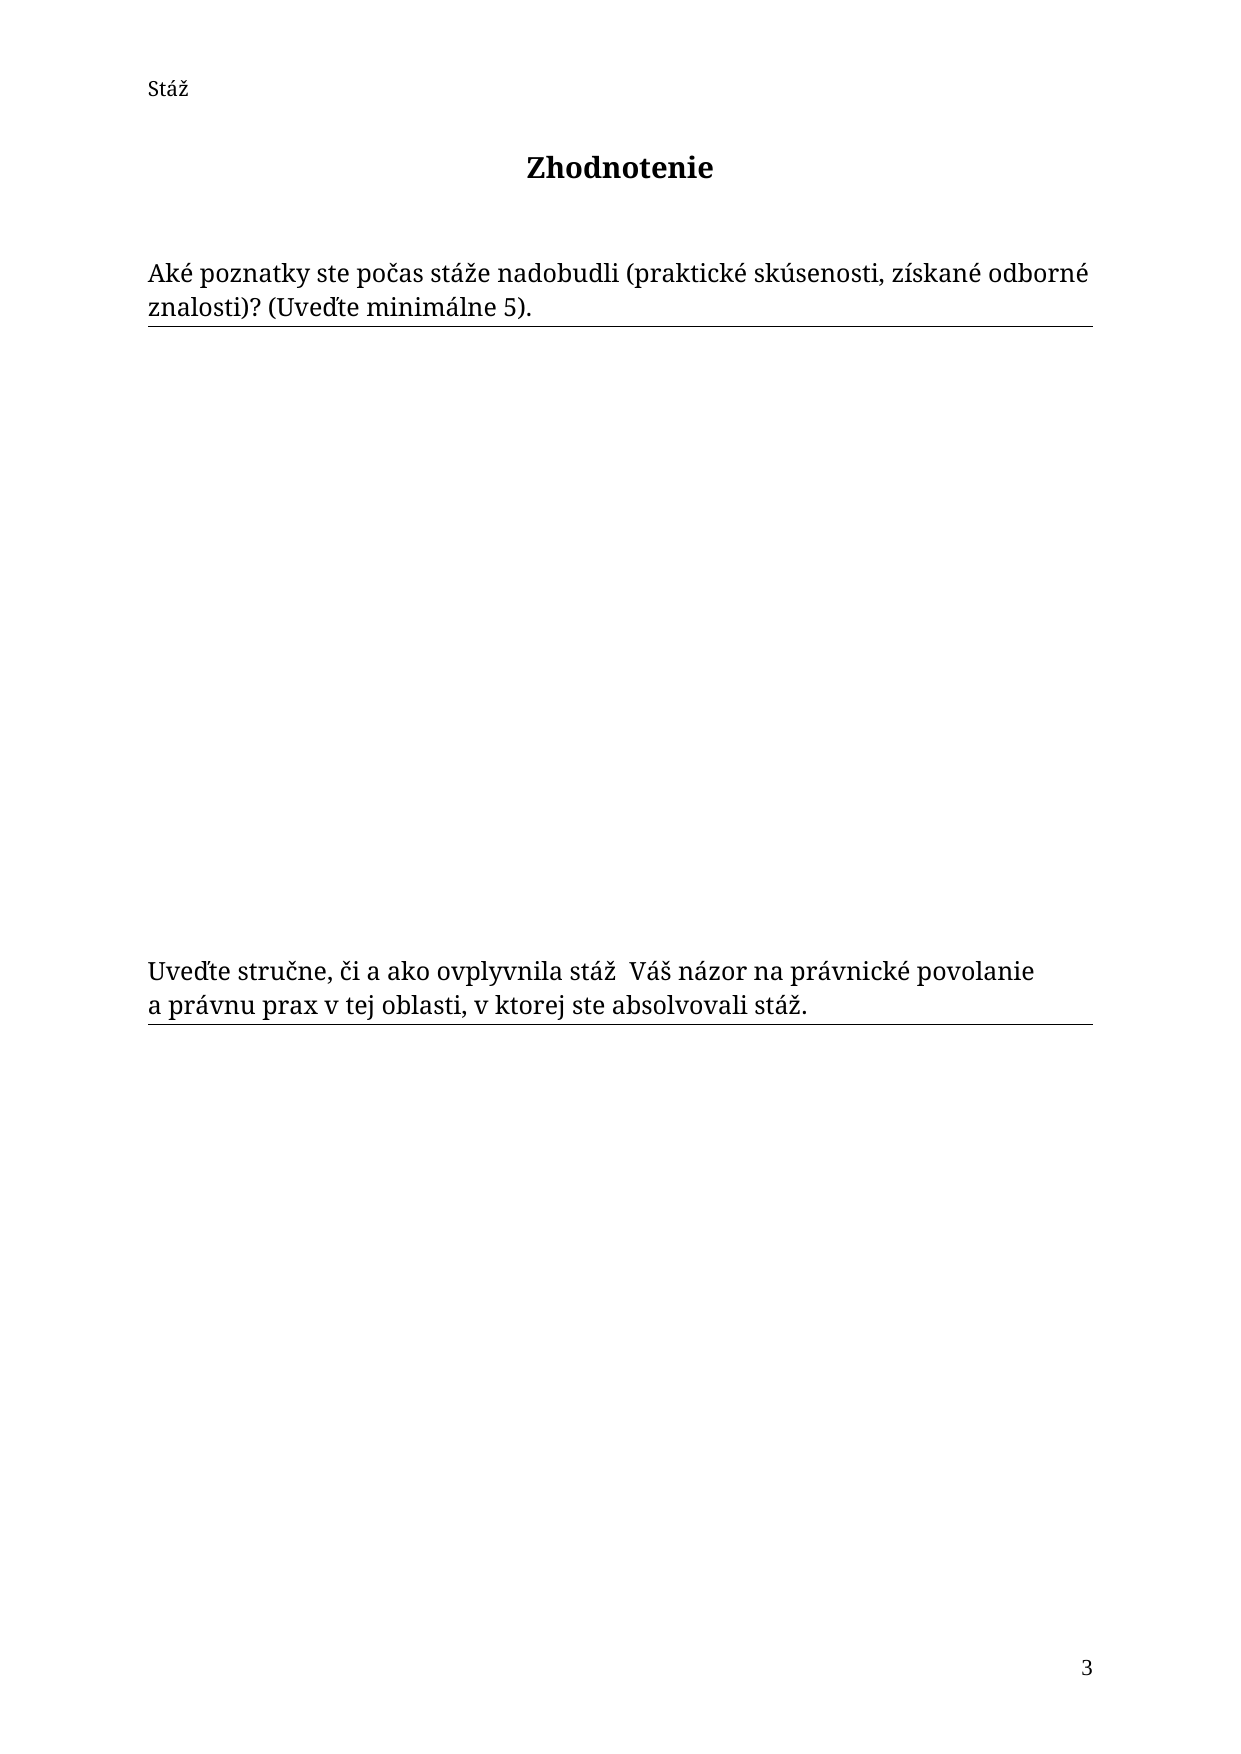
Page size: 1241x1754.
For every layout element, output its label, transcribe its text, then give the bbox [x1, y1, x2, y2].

text Zhodnotenie [148, 148, 1093, 187]
text Aké poznatky ste počas stáže nadobudli (praktické skúsenosti, získané odborné znalosti)? (Uveďte minimálne 5). [148, 256, 1093, 326]
text Uveďte stručne, či a ako ovplyvnila stáž Váš názor na právnické povolanie a právnu prax v tej oblasti, v ktorej ste absolvovali stáž. [148, 954, 1093, 1024]
